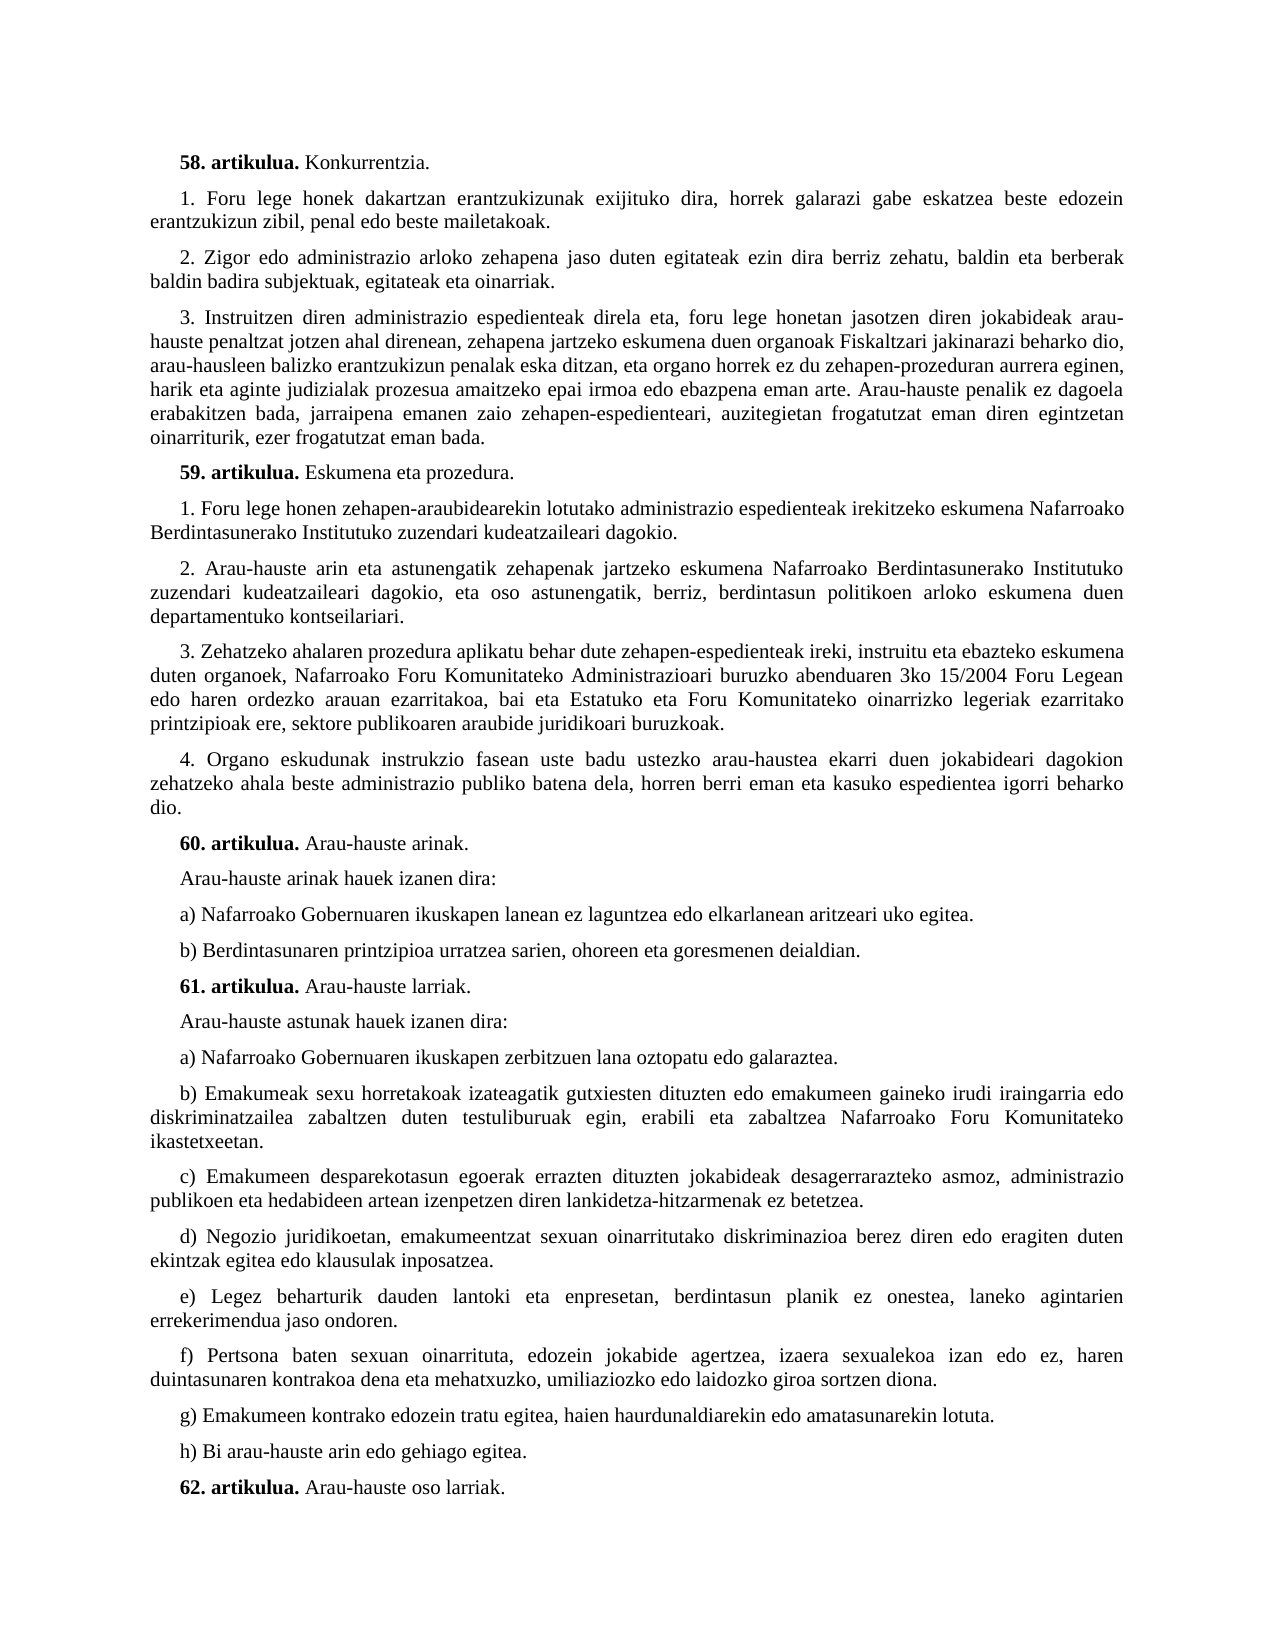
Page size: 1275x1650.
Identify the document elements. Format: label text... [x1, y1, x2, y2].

text e) Legez beharturik dauden lantoki eta enpresetan, berdintasun planik ez onestea, laneko agintarien errekerimendua jaso ondoren. [150, 1284, 1125, 1332]
text a) Nafarroako Gobernuaren ikuskapen zerbitzuen lana oztopatu edo galaraztea. [150, 1045, 1125, 1069]
text 3. Instruitzen diren administrazio espedienteak direla eta, foru lege honetan jasotzen diren jokabideak arau-hauste penaltzat jotzen ahal direnean, zehapena jartzeko eskumena duen organoak Fiskaltzari jakinarazi beharko dio, arau-hausleen balizko erantzukizun penalak eska ditzan, eta organo horrek ez du zehapen-prozeduran aurrera eginen, harik eta aginte judizialak prozesua amaitzeko epai irmoa edo ebazpena eman arte. Arau-hauste penalik ez dagoela erabakitzen bada, jarraipena emanen zaio zehapen-espedienteari, auzitegietan frogatutzat eman diren egintzetan oinarriturik, ezer frogatutzat eman bada. [150, 305, 1125, 449]
text 62. artikulua. Arau-hauste oso larriak. [150, 1475, 1125, 1499]
text 60. artikulua. Arau-hauste arinak. [150, 831, 1125, 855]
text 61. artikulua. Arau-hauste larriak. [150, 974, 1125, 998]
text c) Emakumeen desparekotasun egoerak errazten dituzten jokabideak desagerrarazteko asmoz, administrazio publikoen eta hedabideen artean izenpetzen diren lankidetza-hitzarmenak ez betetzea. [150, 1165, 1125, 1213]
text 2. Zigor edo administrazio arloko zehapena jaso duten egitateak ezin dira berriz zehatu, baldin eta berberak baldin badira subjektuak, egitateak eta oinarriak. [150, 245, 1125, 293]
text 3. Zehatzeko ahalaren prozedura aplikatu behar dute zehapen-espedienteak ireki, instruitu eta ebazteko eskumena duten organoek, Nafarroako Foru Komunitateko Administrazioari buruzko abenduaren 3ko 15/2004 Foru Legean edo haren ordezko arauan ezarritakoa, bai eta Estatuko eta Foru Komunitateko oinarrizko legeriak ezarritako printzipioak ere, sektore publikoaren araubide juridikoari buruzkoak. [150, 640, 1125, 736]
text 2. Arau-hauste arin eta astunengatik zehapenak jartzeko eskumena Nafarroako Berdintasunerako Institutuko zuzendari kudeatzaileari dagokio, eta oso astunengatik, berriz, berdintasun politikoen arloko eskumena duen departamentuko kontseilariari. [150, 556, 1125, 628]
text Arau-hauste arinak hauek izanen dira: [150, 867, 1125, 891]
text d) Negozio juridikoetan, emakumeentzat sexuan oinarritutako diskriminazioa berez diren edo eragiten duten ekintzak egitea edo klausulak inposatzea. [150, 1224, 1125, 1272]
text 58. artikulua. Konkurrentzia. [150, 150, 1125, 174]
text f) Pertsona baten sexuan oinarrituta, edozein jokabide agertzea, izaera sexualekoa izan edo ez, haren duintasunaren kontrakoa dena eta mehatxuzko, umiliaziozko edo laidozko giroa sortzen diona. [150, 1344, 1125, 1392]
text 4. Organo eskudunak instrukzio fasean uste badu ustezko arau-haustea ekarri duen jokabideari dagokion zehatzeko ahala beste administrazio publiko batena dela, horren berri eman eta kasuko espedientea igorri beharko dio. [150, 747, 1125, 819]
text b) Berdintasunaren printzipioa urratzea sarien, ohoreen eta goresmenen deialdian. [150, 938, 1125, 962]
text h) Bi arau-hauste arin edo gehiago egitea. [150, 1439, 1125, 1463]
text a) Nafarroako Gobernuaren ikuskapen lanean ez laguntzea edo elkarlanean aritzeari uko egitea. [150, 902, 1125, 926]
text 1. Foru lege honen zehapen-araubidearekin lotutako administrazio espedienteak irekitzeko eskumena Nafarroako Berdintasunerako Institutuko zuzendari kudeatzaileari dagokio. [150, 496, 1125, 544]
text 1. Foru lege honek dakartzan erantzukizunak exijituko dira, horrek galarazi gabe eskatzea beste edozein erantzukizun zibil, penal edo beste mailetakoak. [150, 186, 1125, 234]
text b) Emakumeak sexu horretakoak izateagatik gutxiesten dituzten edo emakumeen gaineko irudi iraingarria edo diskriminatzailea zabaltzen duten testuliburuak egin, erabili eta zabaltzea Nafarroako Foru Komunitateko ikastetxeetan. [150, 1081, 1125, 1153]
text Arau-hauste astunak hauek izanen dira: [150, 1009, 1125, 1033]
text 59. artikulua. Eskumena eta prozedura. [150, 461, 1125, 484]
text g) Emakumeen kontrako edozein tratu egitea, haien haurdunaldiarekin edo amatasunarekin lotuta. [150, 1403, 1125, 1427]
